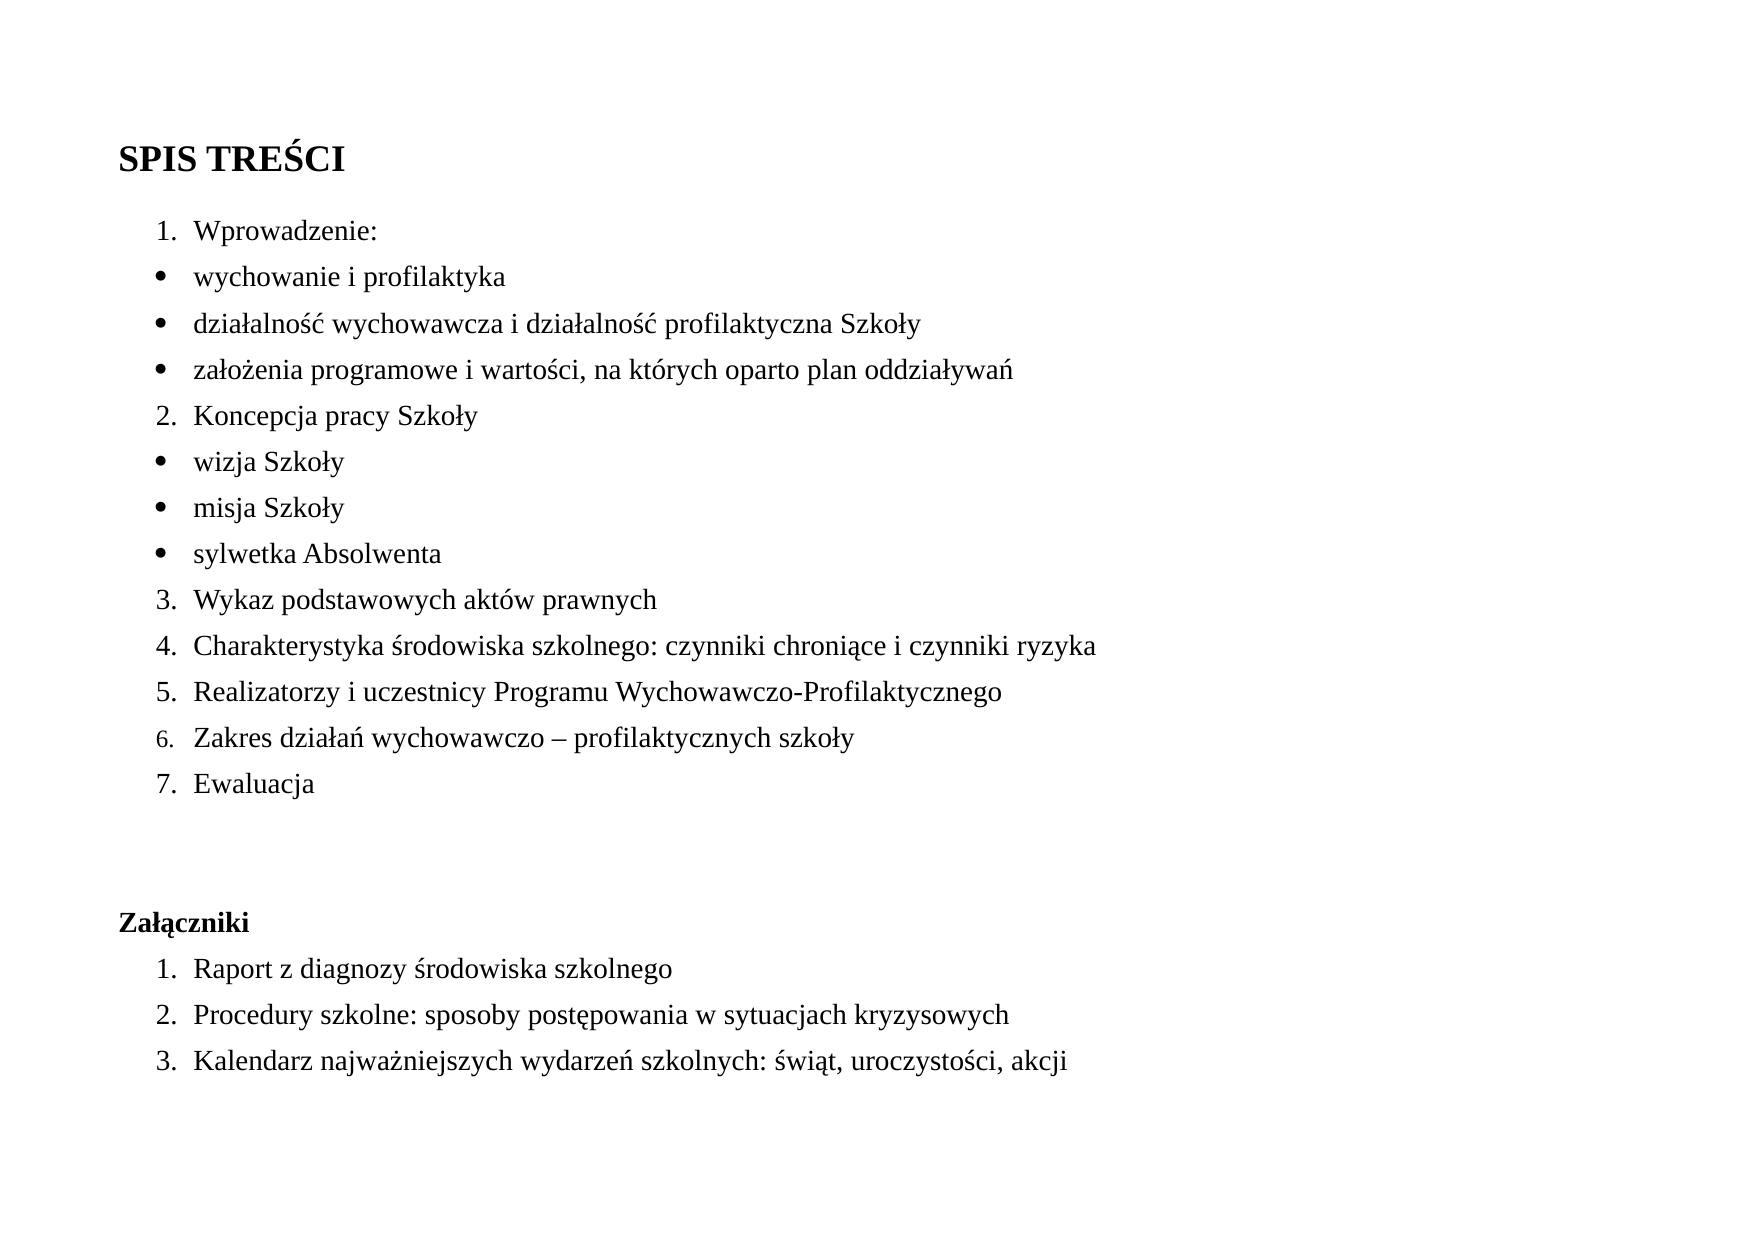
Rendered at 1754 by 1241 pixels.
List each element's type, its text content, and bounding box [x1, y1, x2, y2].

list Ewaluacja [156, 767, 1639, 800]
list wizja Szkoły [156, 444, 1639, 478]
list działalność wychowawcza i działalność profilaktyczna Szkoły [156, 306, 1639, 339]
list założenia programowe i wartości, na których oparto plan oddziaływań [156, 352, 1639, 386]
list sylwetka Absolwenta [156, 536, 1639, 570]
list Wprowadzenie: [156, 213, 1639, 247]
text SPIS TREŚCI [118, 136, 1639, 179]
list Procedury szkolne: sposoby postępowania w sytuacjach kryzysowych [156, 997, 1639, 1030]
list Raport z diagnozy środowiska szkolnego [156, 951, 1639, 984]
list Wykaz podstawowych aktów prawnych [156, 582, 1639, 616]
text Załączniki [118, 905, 1639, 938]
list Kalendarz najważniejszych wydarzeń szkolnych: świąt, uroczystości, akcji [156, 1043, 1639, 1076]
list Koncepcja pracy Szkoły [156, 398, 1639, 432]
list misja Szkoły [156, 490, 1639, 524]
list wychowanie i profilaktyka [156, 259, 1639, 293]
list Charakterystyka środowiska szkolnego: czynniki chroniące i czynniki ryzyka [156, 628, 1639, 662]
list Zakres działań wychowawczo – profilaktycznych szkoły [156, 721, 1639, 754]
list Realizatorzy i uczestnicy Programu Wychowawczo-Profilaktycznego [156, 674, 1639, 708]
